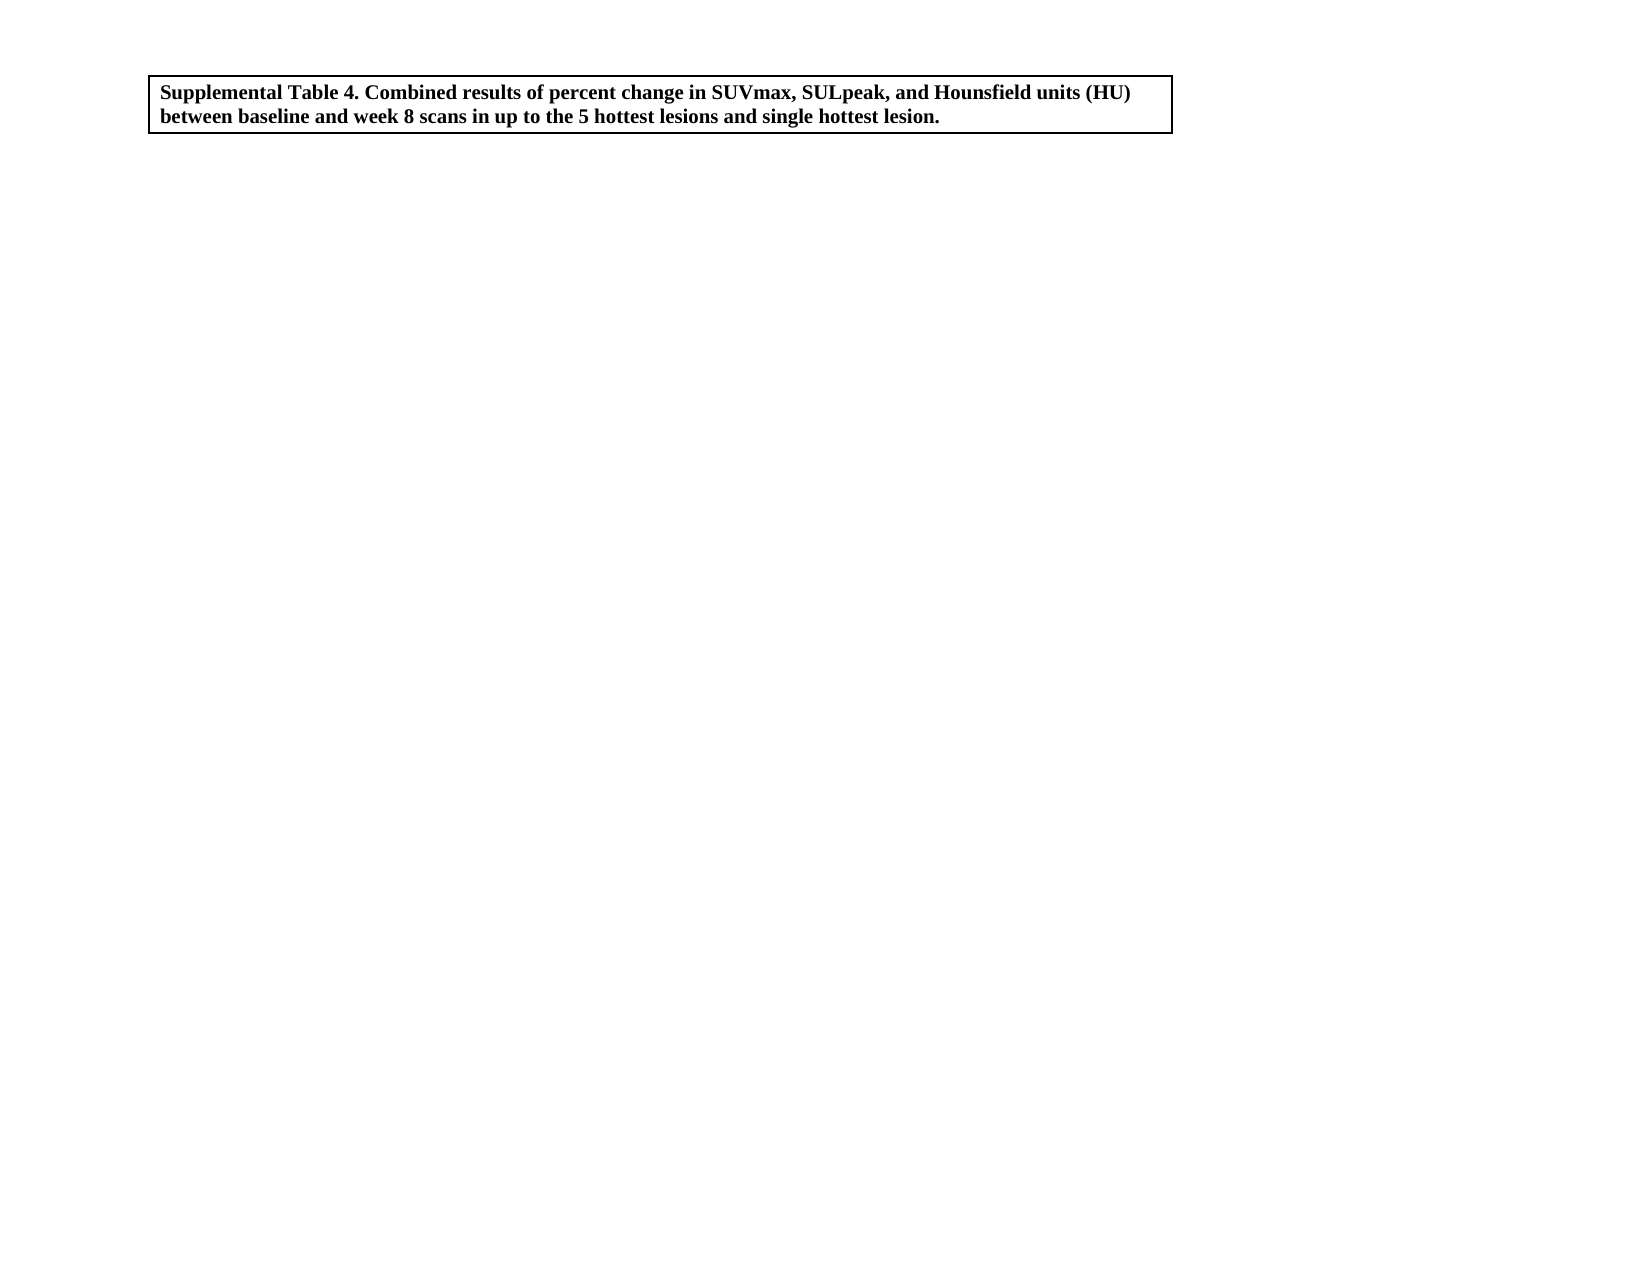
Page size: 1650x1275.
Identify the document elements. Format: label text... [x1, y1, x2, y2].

table_header Supplemental Table 4. Combined results of percent change in SUVmax, SULpeak, and Hounsfield units (HU) between baseline and week 8 scans in up to the 5 hottest lesions and single hottest lesion. [150, 77, 1171, 132]
